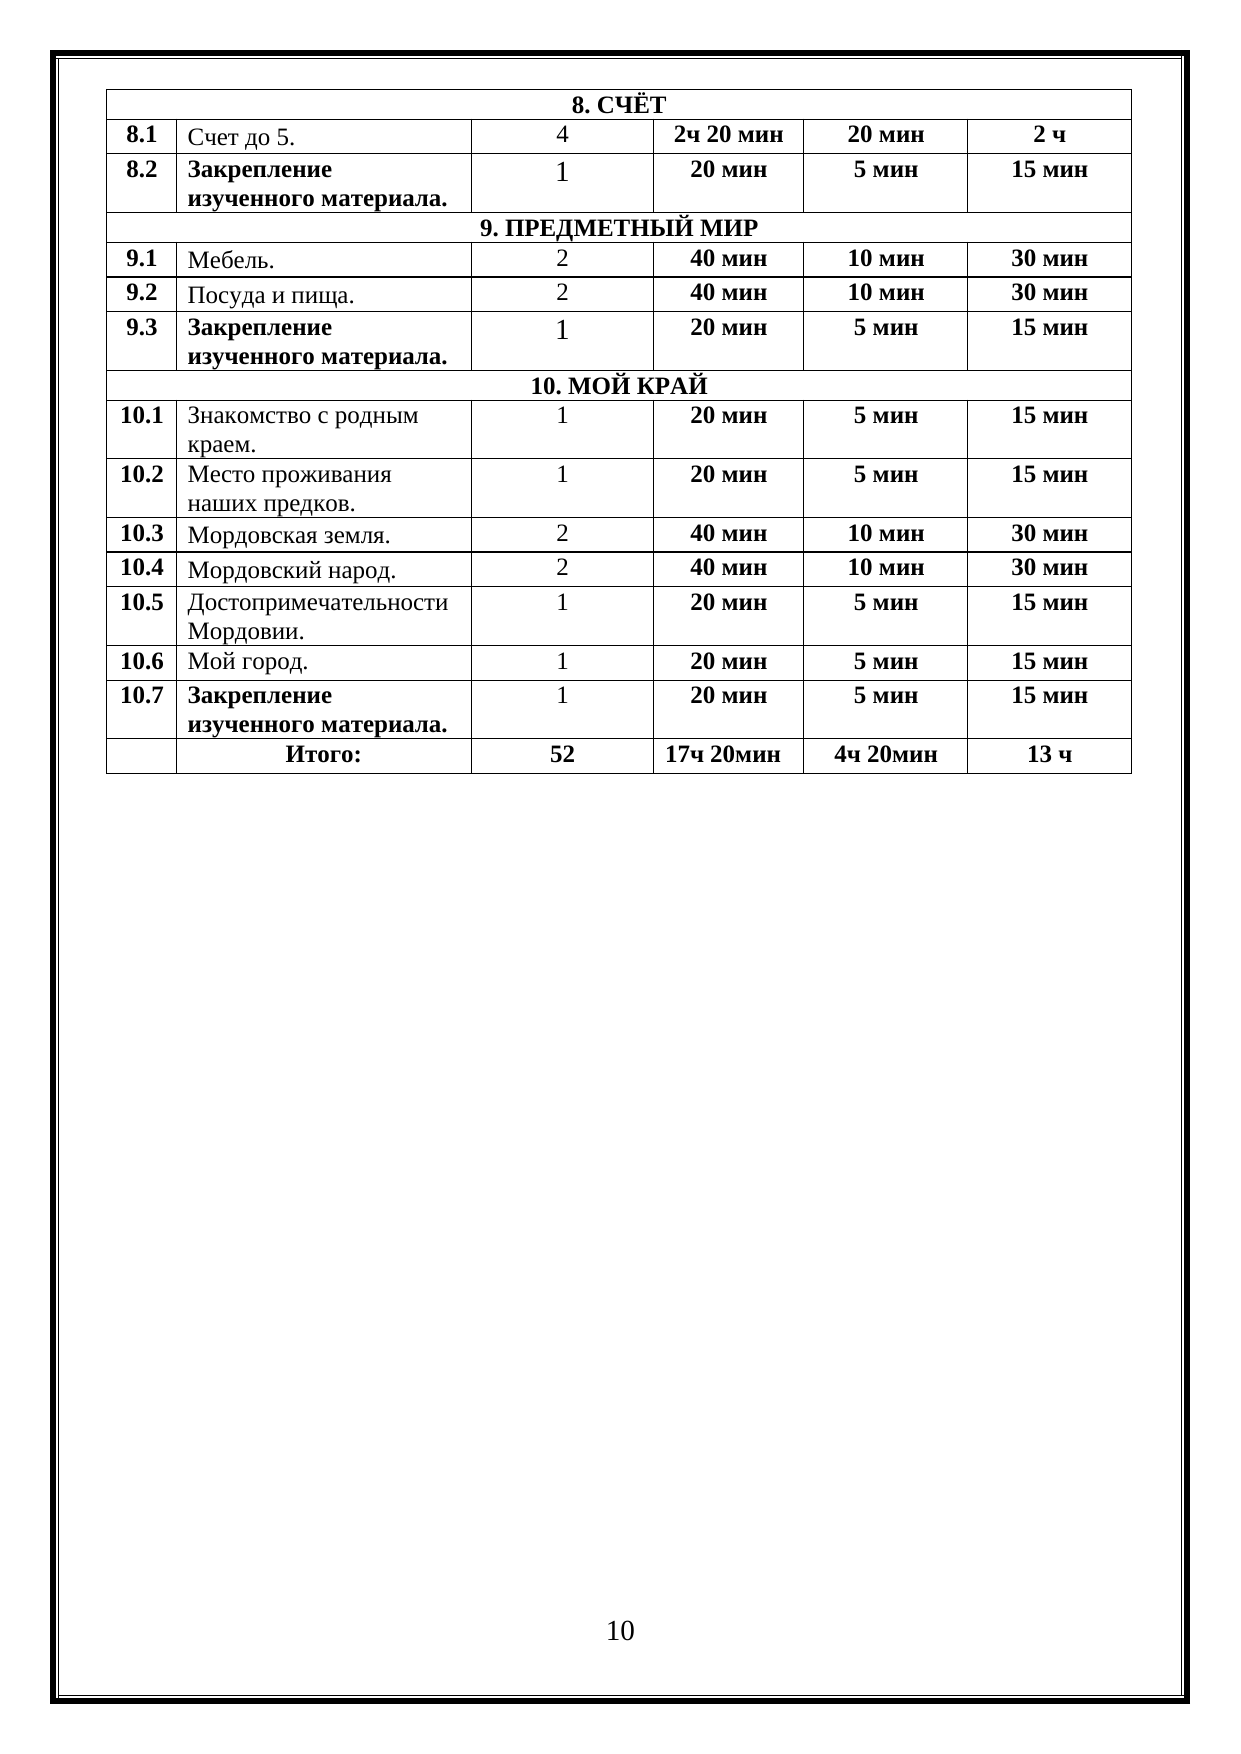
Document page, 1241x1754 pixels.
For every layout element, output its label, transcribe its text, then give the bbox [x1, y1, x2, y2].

table_cell 52 [472, 739, 653, 773]
table_cell 2 [472, 553, 653, 586]
table_cell Место проживания наших предков. [177, 459, 471, 517]
table_cell 1 [472, 401, 653, 458]
table_cell Закрепление изученного материала. [177, 154, 471, 212]
table_cell Знакомство с родным краем. [177, 401, 471, 458]
table_cell 40 мин [654, 553, 803, 586]
table_cell Закрепление изученного материала. [177, 681, 471, 738]
table_cell 15 мин [968, 312, 1131, 370]
table_cell 4 [472, 120, 653, 153]
table_cell 20 мин [654, 312, 803, 370]
table_cell 1 [472, 646, 653, 679]
table_cell 5 мин [804, 312, 967, 370]
table_cell 9.1 [107, 243, 176, 276]
table_cell 15 мин [968, 587, 1131, 645]
table_cell 20 мин [654, 646, 803, 679]
table_cell 10 мин [804, 518, 967, 551]
table_cell 10.6 [107, 646, 176, 679]
table_cell 10. МОЙ КРАЙ [107, 371, 1131, 399]
table_cell 1 [472, 681, 653, 738]
table_cell 2ч 20 мин [654, 120, 803, 153]
table_cell 20 мин [654, 459, 803, 517]
table_cell 10 мин [804, 243, 967, 276]
table_cell Мой город. [177, 646, 471, 679]
table_cell 9. ПРЕДМЕТНЫЙ МИР [107, 213, 1131, 242]
table_cell 2 [472, 278, 653, 311]
table_cell 2 [472, 518, 653, 551]
table_cell Итого: [177, 739, 471, 773]
table_cell 20 мин [654, 681, 803, 738]
table_cell 15 мин [968, 154, 1131, 212]
table_cell 20 мин [804, 120, 967, 153]
table_cell 5 мин [804, 401, 967, 458]
table_cell 8.1 [107, 120, 176, 153]
table_cell Мордовский народ. [177, 553, 471, 586]
table_cell 10.4 [107, 553, 176, 586]
table_cell 10 мин [804, 278, 967, 311]
table_cell 5 мин [804, 154, 967, 212]
table_cell 30 мин [968, 278, 1131, 311]
table_cell 20 мин [654, 154, 803, 212]
table_cell Счет до 5. [177, 120, 471, 153]
table_cell 15 мин [968, 681, 1131, 738]
table_cell 1 [472, 312, 653, 370]
table_cell 1 [472, 459, 653, 517]
table_cell 9.2 [107, 278, 176, 311]
table_cell Мебель. [177, 243, 471, 276]
table_cell 10.7 [107, 681, 176, 738]
table_cell [107, 739, 176, 773]
table_cell 4ч 20мин [804, 739, 967, 773]
table_cell 1 [472, 587, 653, 645]
table_cell Закрепление изученного материала. [177, 312, 471, 370]
table_cell Мордовская земля. [177, 518, 471, 551]
table_cell 15 мин [968, 401, 1131, 458]
table_cell 9.3 [107, 312, 176, 370]
table_cell 1 [472, 154, 653, 212]
table_cell 40 мин [654, 518, 803, 551]
table_cell 30 мин [968, 553, 1131, 586]
table_cell 30 мин [968, 243, 1131, 276]
table_cell 40 мин [654, 278, 803, 311]
table_cell 17ч 20мин [654, 739, 803, 773]
table_cell 20 мин [654, 401, 803, 458]
table_cell 10 мин [804, 553, 967, 586]
table_cell 5 мин [804, 681, 967, 738]
table_cell 5 мин [804, 459, 967, 517]
table_cell 5 мин [804, 587, 967, 645]
table_cell 15 мин [968, 646, 1131, 679]
table_cell 40 мин [654, 243, 803, 276]
table_cell 20 мин [654, 587, 803, 645]
table_cell 13 ч [968, 739, 1131, 773]
table_cell 30 мин [968, 518, 1131, 551]
table_cell 5 мин [804, 646, 967, 679]
table_cell 10.1 [107, 401, 176, 458]
table_cell 2 [472, 243, 653, 276]
table_cell 2 ч [968, 120, 1131, 153]
table_cell 10.5 [107, 587, 176, 645]
table_cell 8.2 [107, 154, 176, 212]
table_cell 10.3 [107, 518, 176, 551]
table_cell Достопримечательности Мордовии. [177, 587, 471, 645]
table_cell 15 мин [968, 459, 1131, 517]
table_cell Посуда и пища. [177, 278, 471, 311]
table_cell 8. СЧЁТ [107, 90, 1131, 118]
table_cell 10.2 [107, 459, 176, 517]
